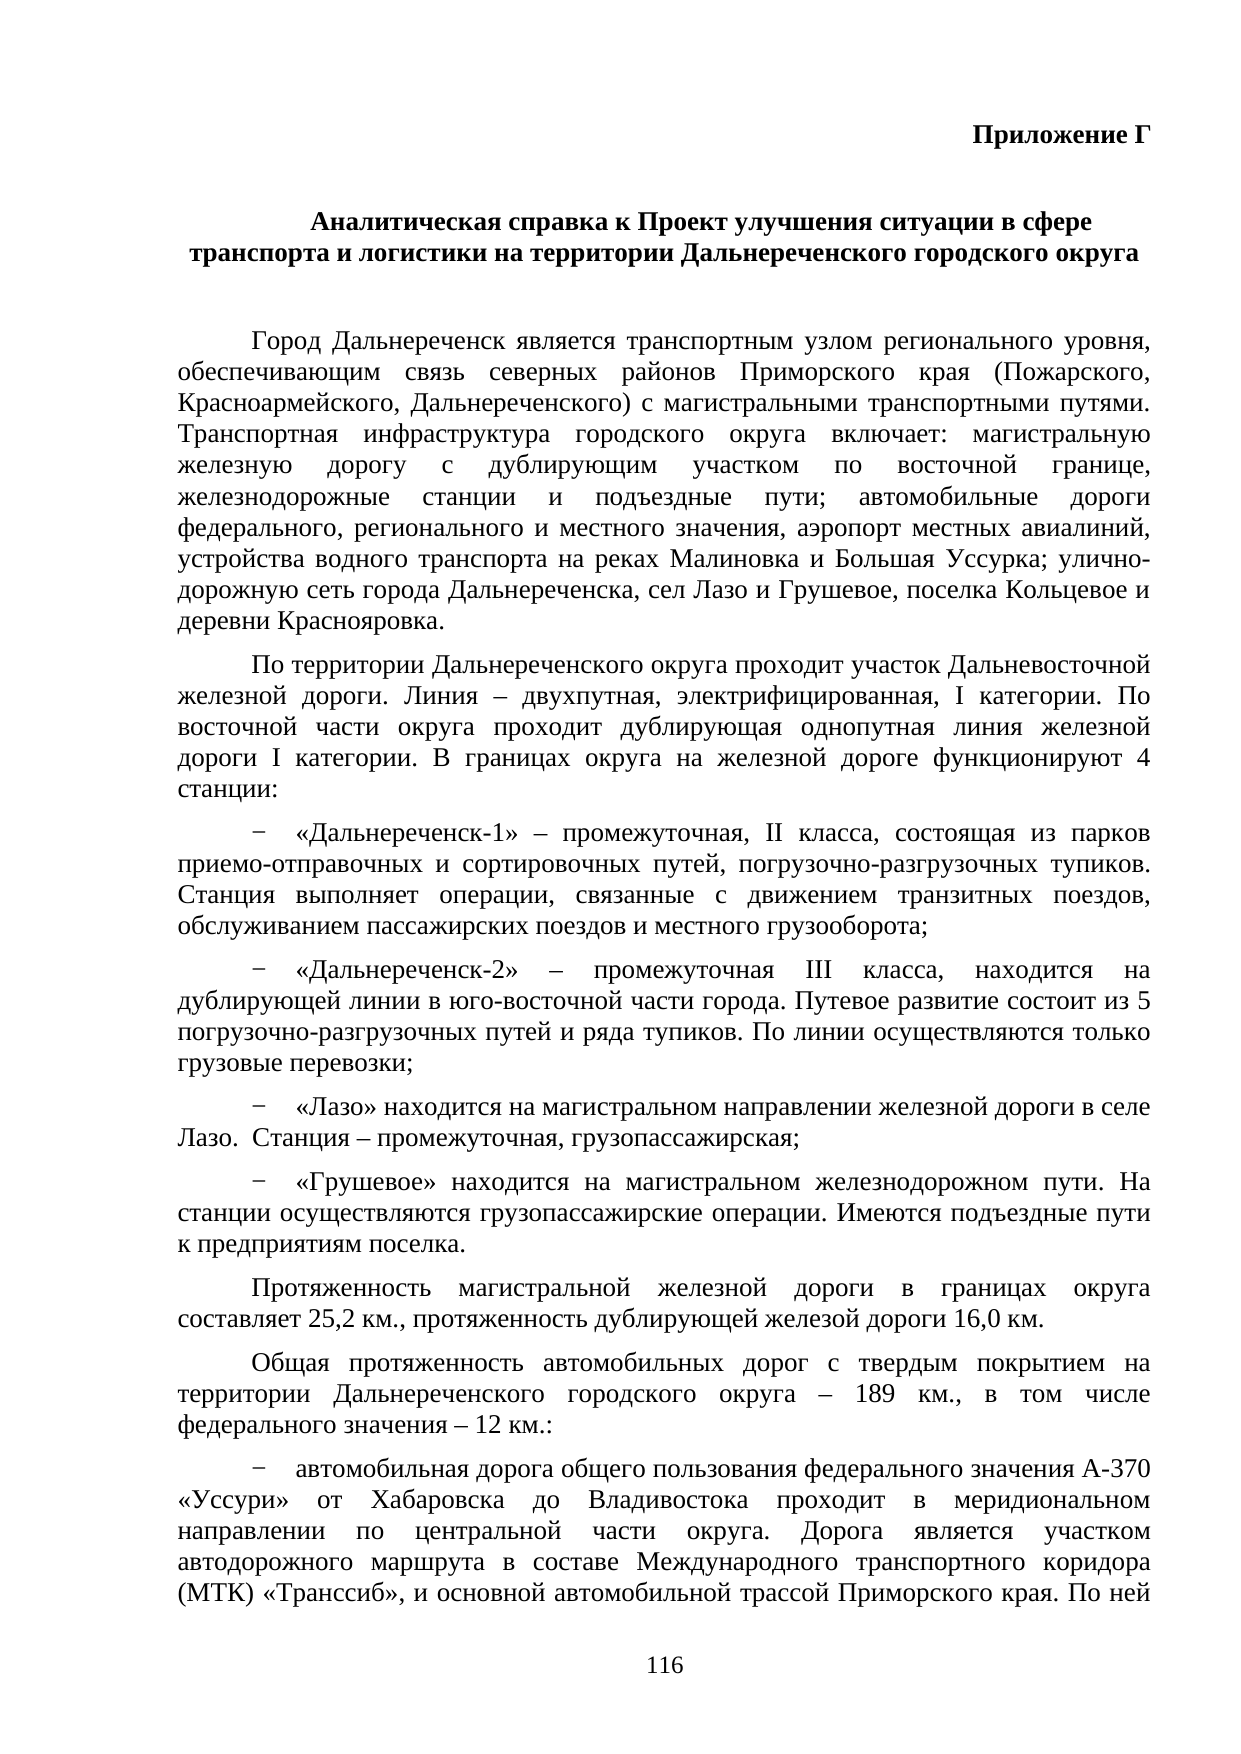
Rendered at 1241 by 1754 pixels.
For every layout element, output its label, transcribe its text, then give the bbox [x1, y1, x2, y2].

text Общая протяженность автомобильных дорог с твердым покрытием на территории Дальнереченского городского округа – 189 км., в том числе федерального значения – 12 км.: [177, 1346, 1152, 1439]
text По территории Дальнереченского округа проходит участок Дальневосточной железной дороги. Линия – двухпутная, электрифицированная, I категории. По восточной части округа проходит дублирующая однопутная линия железной дороги I категории. В границах округа на железной дороге функционируют 4 станции: [177, 648, 1152, 803]
text Приложение Г [177, 118, 1152, 149]
text Город Дальнереченск является транспортным узлом регионального уровня, обеспечивающим связь северных районов Приморского края (Пожарского, Красноармейского, Дальнереченского) с магистральными транспортными путями. Транспортная инфраструктура городского округа включает: магистральную железную дорогу с дублирующим участком по восточной границе, железнодорожные станции и подъездные пути; автомобильные дороги федерального, регионального и местного значения, аэропорт местных авиалиний, устройства водного транспорта на реках Малиновка и Большая Уссурка; улично-дорожную сеть города Дальнереченска, сел Лазо и Грушевое, поселка Кольцевое и деревни Краснояровка. [177, 324, 1152, 635]
list «Грушевое» находится на магистральном железнодорожном пути. На станции осуществляются грузопассажирские операции. Имеются подъездные пути к предприятиям поселка. [177, 1165, 1152, 1258]
list «Дальнереченск-2» – промежуточная III класса, находится на дублирующей линии в юго-восточной части города. Путевое развитие состоит из 5 погрузочно-разгрузочных путей и ряда тупиков. По линии осуществляются только грузовые перевозки; [177, 953, 1152, 1078]
list «Дальнереченск-1» – промежуточная, II класса, состоящая из парков приемо-отправочных и сортировочных путей, погрузочно-разгрузочных тупиков. Станция выполняет операции, связанные с движением транзитных поездов, обслуживанием пассажирских поездов и местного грузооборота; [177, 816, 1152, 941]
text Аналитическая справка к Проект улучшения ситуации в сфере транспорта и логистики на территории Дальнереченского городского округа [177, 205, 1152, 268]
text Протяженность магистральной железной дороги в границах округа составляет 25,2 км., протяженность дублирующей железой дороги 16,0 км. [177, 1271, 1152, 1333]
list «Лазо» находится на магистральном направлении железной дороги в селе Лазо. Станция – промежуточная, грузопассажирская; [177, 1090, 1152, 1152]
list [177, 1452, 1152, 1607]
